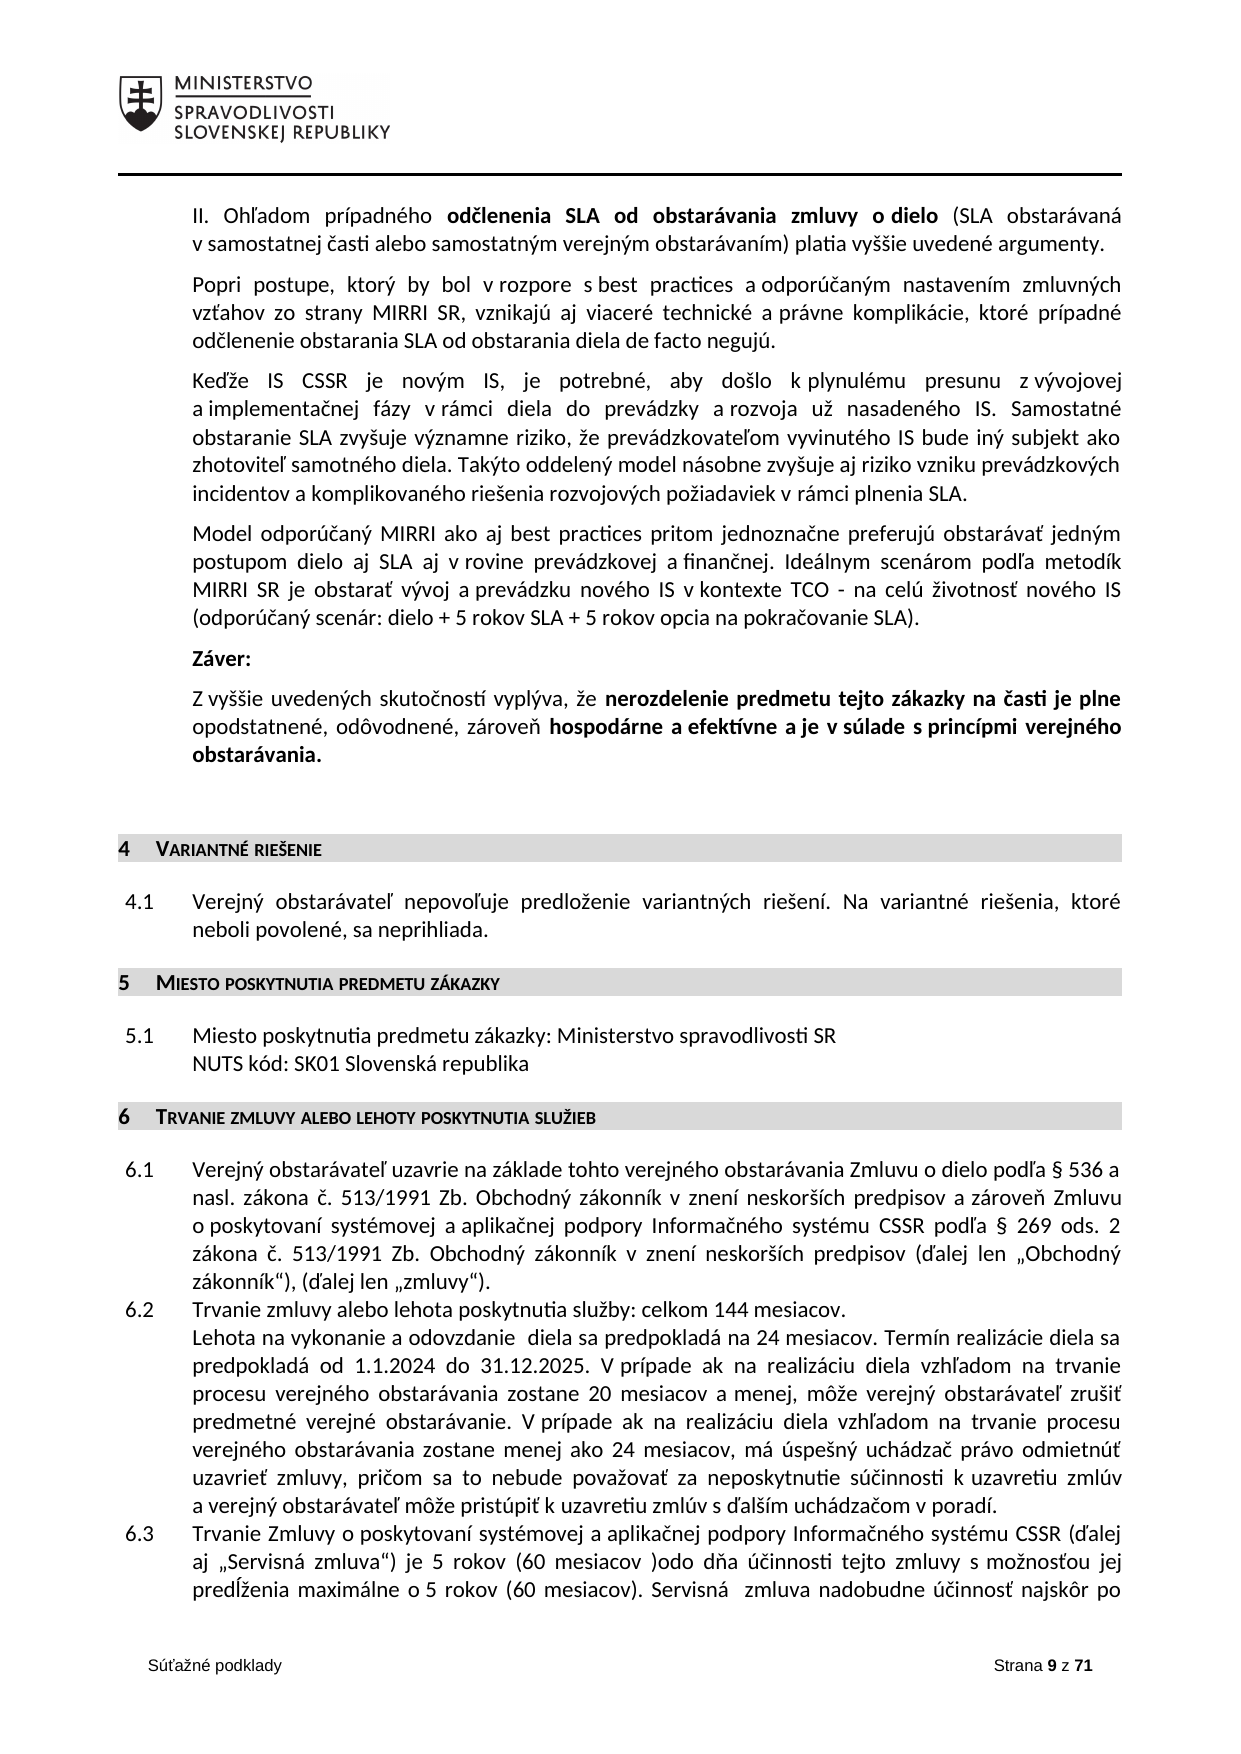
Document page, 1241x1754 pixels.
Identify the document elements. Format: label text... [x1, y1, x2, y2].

text Z vyššie uvedených skutočností vyplýva, že nerozdelenie predmetu tejto zákazky na časti je plne opodstatnené, odôvodnené, zároveň hospodárne a efektívne a je v súlade s princípmi verejného obstarávania. [192, 684, 1122, 768]
list Verejný obstarávateľ nepovoľuje predloženie variantných riešení. Na variantné riešenia, ktoré neboli povolené, sa neprihliada. [125, 887, 1122, 943]
list Verejný obstarávateľ uzavrie na základe tohto verejného obstarávania Zmluvu o dielo podľa § 536 a nasl. zákona č. 513/1991 Zb. Obchodný zákonník v znení neskorších predpisov a zároveň Zmluvu o poskytovaní systémovej a aplikačnej podpory Informačného systému CSSR podľa § 269 ods. 2 zákona č. 513/1991 Zb. Obchodný zákonník v znení neskorších predpisov (ďalej len „Obchodný zákonník“), (ďalej len „zmluvy“). [125, 1155, 1122, 1295]
text II. Ohľadom prípadného odčlenenia SLA od obstarávania zmluvy o dielo (SLA obstarávaná v samostatnej časti alebo samostatným verejným obstarávaním) platia vyššie uvedené argumenty. [192, 201, 1122, 257]
text Popri postupe, ktorý by bol v rozpore s best practices a odporúčaným nastavením zmluvných vzťahov zo strany MIRRI SR, vznikajú aj viaceré technické a právne komplikácie, ktoré prípadné odčlenenie obstarania SLA od obstarania diela de facto negujú. [192, 270, 1122, 354]
list Trvanie zmluvy alebo lehota poskytnutia služby: celkom 144 mesiacov. [125, 1295, 1122, 1323]
subtitle Trvanie zmluvy alebo lehoty poskytnutia služieb [118, 1102, 1122, 1130]
subtitle Variantné riešenie [118, 834, 1122, 862]
text Model odporúčaný MIRRI ako aj best practices pritom jednoznačne preferujú obstarávať jedným postupom dielo aj SLA aj v rovine prevádzkovej a finančnej. Ideálnym scenárom podľa metodík MIRRI SR je obstarať vývoj a prevádzku nového IS v kontexte TCO - na celú životnosť nového IS (odporúčaný scenár: dielo + 5 rokov SLA + 5 rokov opcia na pokračovanie SLA). [192, 519, 1122, 631]
text NUTS kód: SK01 Slovenská republika [192, 1049, 1122, 1077]
list Miesto poskytnutia predmetu zákazky: Ministerstvo spravodlivosti SR [125, 1021, 1122, 1049]
text Lehota na vykonanie a odovzdanie diela sa predpokladá na 24 mesiacov. Termín realizácie diela sa predpokladá od 1.1.2024 do 31.12.2025. V prípade ak na realizáciu diela vzhľadom na trvanie procesu verejného obstarávania zostane 20 mesiacov a menej, môže verejný obstarávateľ zrušiť predmetné verejné obstarávanie. V prípade ak na realizáciu diela vzhľadom na trvanie procesu verejného obstarávania zostane menej ako 24 mesiacov, má úspešný uchádzač právo odmietnúť uzavrieť zmluvy, pričom sa to nebude považovať za neposkytnutie súčinnosti k uzavretiu zmlúv a verejný obstarávateľ môže pristúpiť k uzavretiu zmlúv s ďalším uchádzačom v poradí. [192, 1323, 1122, 1519]
subtitle Miesto poskytnutia predmetu zákazky [118, 968, 1122, 996]
text Záver: [118, 644, 1122, 672]
picture [118, 73, 390, 144]
text Keďže IS CSSR je novým IS, je potrebné, aby došlo k plynulému presunu z vývojovej a implementačnej fázy v rámci diela do prevádzky a rozvoja už nasadeného IS. Samostatné obstaranie SLA zvyšuje významne riziko, že prevádzkovateľom vyvinutého IS bude iný subjekt ako zhotoviteľ samotného diela. Takýto oddelený model násobne zvyšuje aj riziko vzniku prevádzkových incidentov a komplikovaného riešenia rozvojových požiadaviek v rámci plnenia SLA. [192, 367, 1122, 507]
